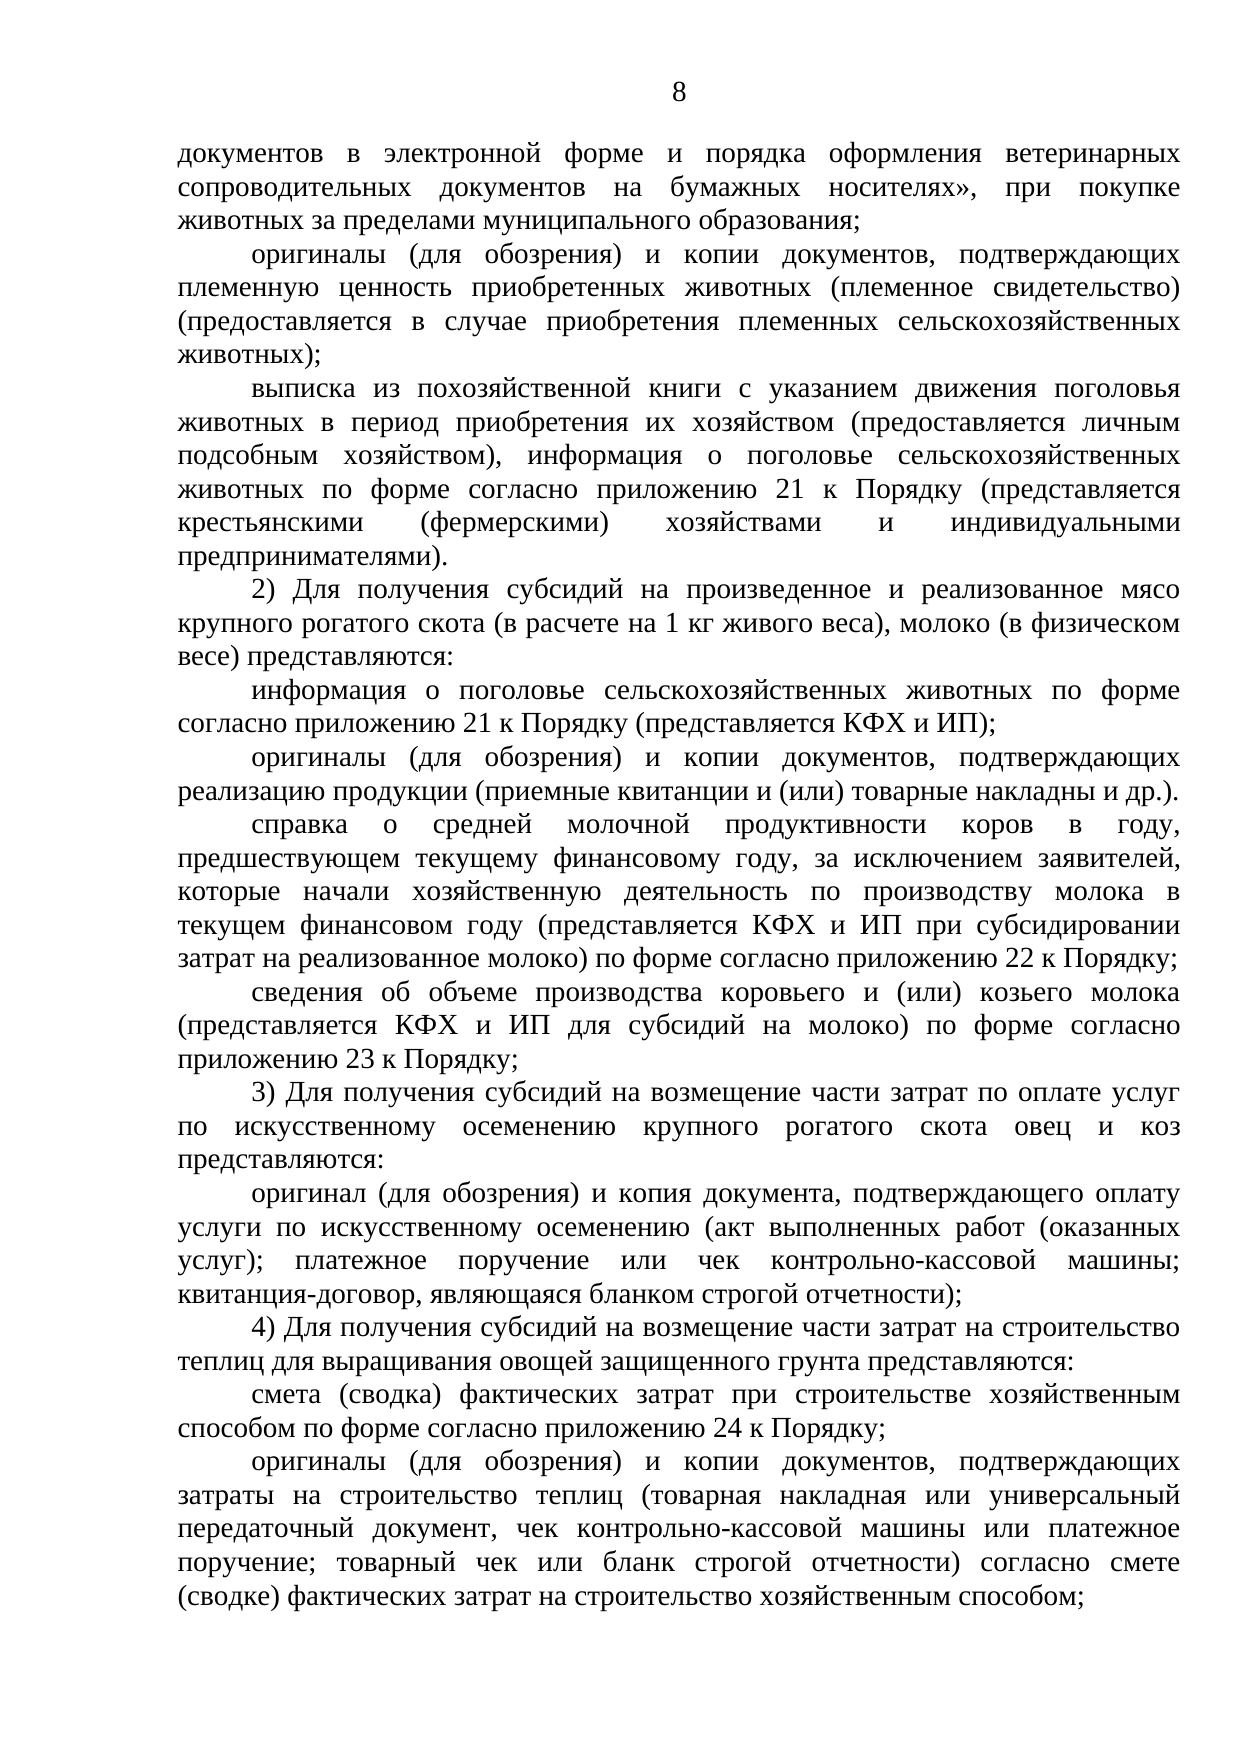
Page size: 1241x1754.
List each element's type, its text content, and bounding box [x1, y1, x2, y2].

text 4) Для получения субсидий на возмещение части затрат на строительство теплиц для выращивания овощей защищенного грунта представляются: [177, 1309, 1181, 1376]
text смета (сводка) фактических затрат при строительстве хозяйственным способом по форме согласно приложению 24 к Порядку; [177, 1376, 1181, 1443]
text оригиналы (для обозрения) и копии документов, подтверждающих реализацию продукции (приемные квитанции и (или) товарные накладны и др.). [177, 739, 1181, 806]
text сведения об объеме производства коровьего и (или) козьего молока (представляется КФХ и ИП для субсидий на молоко) по форме согласно приложению 23 к Порядку; [177, 974, 1181, 1074]
text 3) Для получения субсидий на возмещение части затрат по оплате услуг по искусственному осеменению крупного рогатого скота овец и коз представляются: [177, 1074, 1181, 1175]
text оригинал (для обозрения) и копия документа, подтверждающего оплату услуги по искусственному осеменению (акт выполненных работ (оказанных услуг); платежное поручение или чек контрольно-кассовой машины; квитанция-договор, являющаяся бланком строгой отчетности); [177, 1175, 1181, 1309]
text оригиналы (для обозрения) и копии документов, подтверждающих племенную ценность приобретенных животных (племенное свидетельство) (предоставляется в случае приобретения племенных сельскохозяйственных животных); [177, 236, 1181, 370]
text справка о средней молочной продуктивности коров в году, предшествующем текущему финансовому году, за исключением заявителей, которые начали хозяйственную деятельность по производству молока в текущем финансовом году (представляется КФХ и ИП при субсидировании затрат на реализованное молоко) по форме согласно приложению 22 к Порядку; [177, 806, 1181, 974]
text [177, 135, 1181, 236]
text оригиналы (для обозрения) и копии документов, подтверждающих затраты на строительство теплиц (товарная накладная или универсальный передаточный документ, чек контрольно-кассовой машины или платежное поручение; товарный чек или бланк строгой отчетности) согласно смете (сводке) фактических затрат на строительство хозяйственным способом; [177, 1443, 1181, 1611]
text 2) Для получения субсидий на произведенное и реализованное мясо крупного рогатого скота (в расчете на 1 кг живого веса), молоко (в физическом весе) представляются: [177, 571, 1181, 672]
text информация о поголовье сельскохозяйственных животных по форме согласно приложению 21 к Порядку (представляется КФХ и ИП); [177, 672, 1181, 739]
text выписка из похозяйственной книги с указанием движения поголовья животных в период приобретения их хозяйством (предоставляется личным подсобным хозяйством), информация о поголовье сельскохозяйственных животных по форме согласно приложению 21 к Порядку (представляется крестьянскими (фермерскими) хозяйствами и индивидуальными предпринимателями). [177, 370, 1181, 571]
